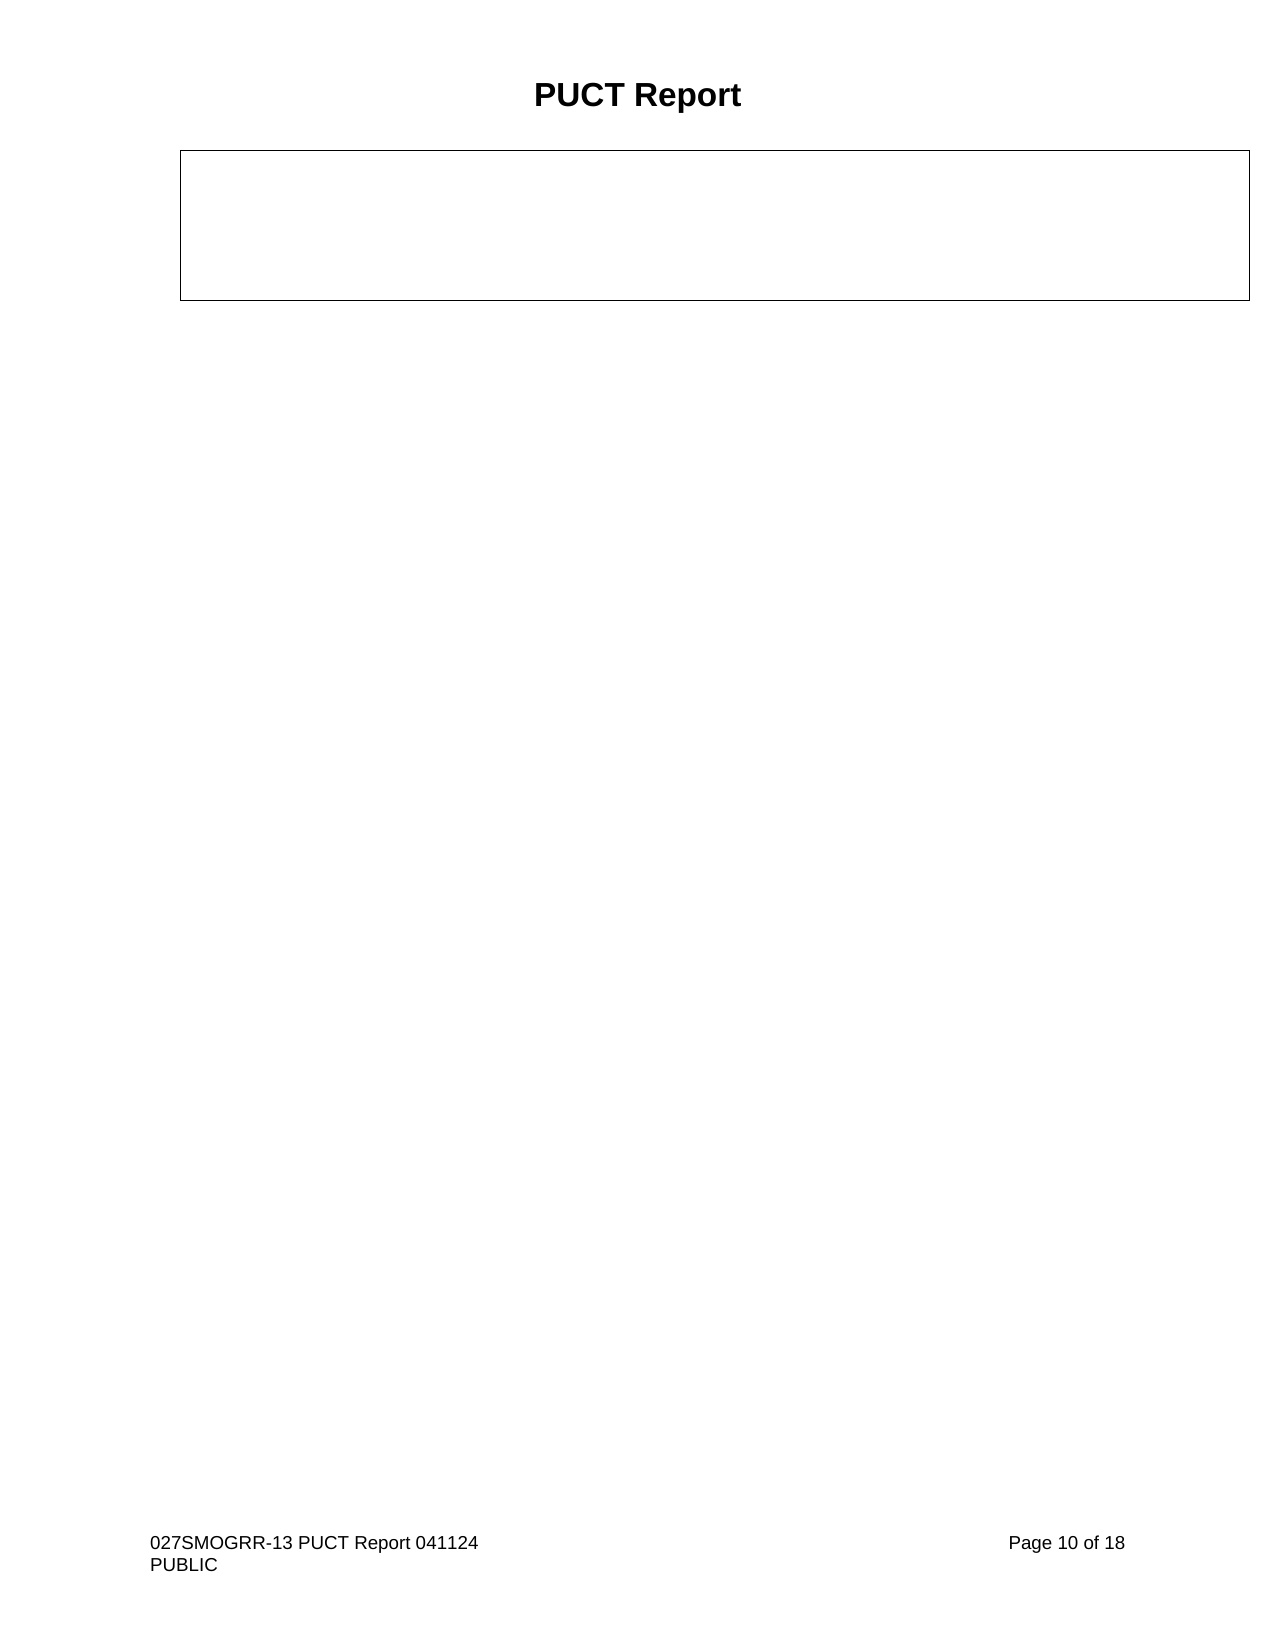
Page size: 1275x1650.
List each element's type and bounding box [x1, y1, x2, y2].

table_cell [181, 151, 1249, 300]
